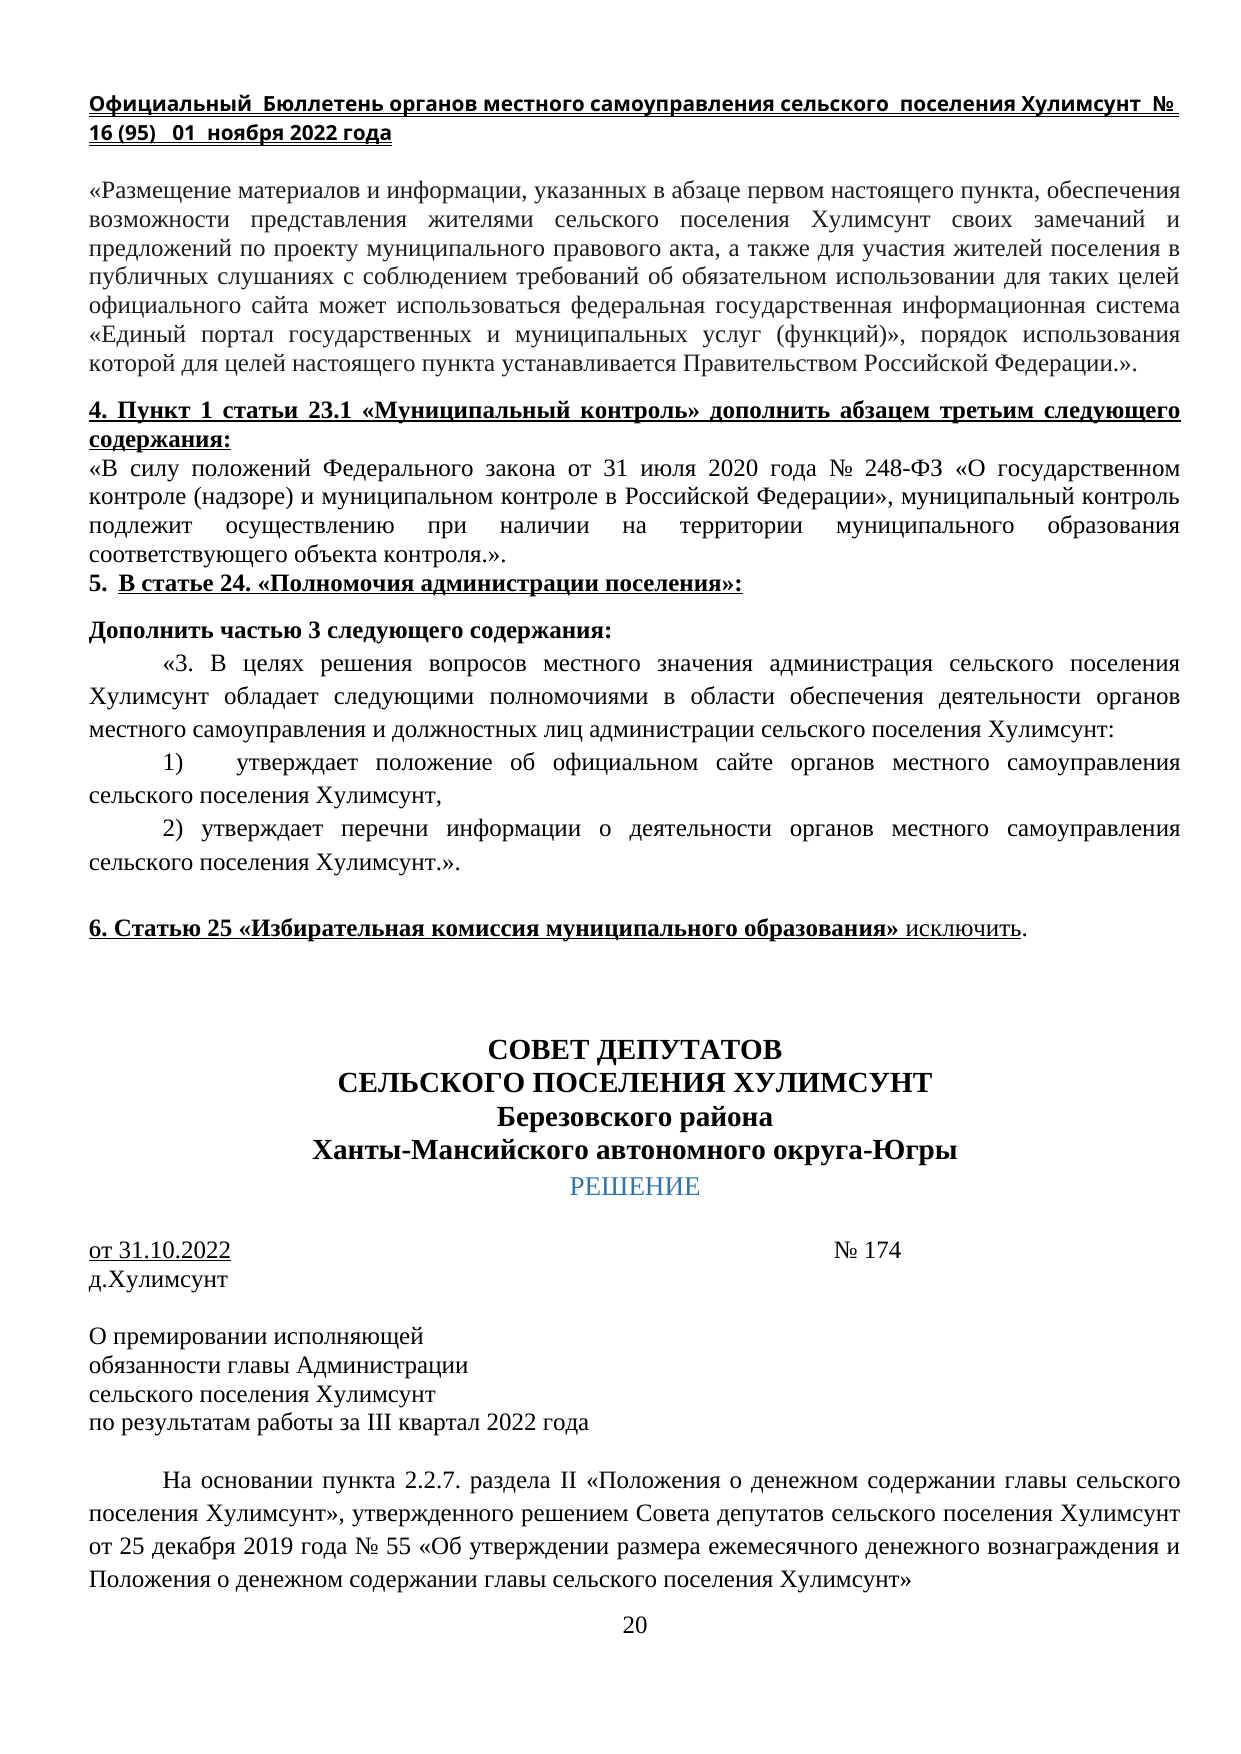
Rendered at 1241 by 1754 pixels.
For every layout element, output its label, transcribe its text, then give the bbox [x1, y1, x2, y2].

text 2) утверждает перечни информации о деятельности органов местного самоуправления сельского поселения Хулимсунт.». [89, 813, 1181, 875]
text от 31.10.2022 № 174 [89, 1235, 1181, 1264]
text по результатам работы за III квартал 2022 года [89, 1407, 1181, 1436]
list 4. Пункт 1 статьи 23.1 «Муниципальный контроль» дополнить абзацем третьим следующего содержания: [89, 395, 1181, 420]
text СЕЛЬСКОГО ПОСЕЛЕНИЯ ХУЛИМСУНТ [89, 1065, 1181, 1099]
text 1) утверждает положение об официальном сайте органов местного самоуправления сельского поселения Хулимсунт, [89, 747, 1181, 809]
text Березовского района [89, 1099, 1181, 1132]
text д.Хулимсунт [89, 1264, 1181, 1292]
text СОВЕТ ДЕПУТАТОВ [89, 1032, 1181, 1065]
text Ханты-Мансийского автономного округа-Югры [89, 1132, 1181, 1166]
subtitle РЕШЕНИЕ [89, 1170, 1181, 1201]
text «Размещение материалов и информации, указанных в абзаце первом настоящего пункта, обеспечения возможности представления жителями сельского поселения Хулимсунт своих замечаний и предложений по проекту муниципального правового акта, а также для участия жителей поселения в публичных слушаниях с соблюдением требований об обязательном использовании для таких целей официального сайта может использоваться федеральная государственная информационная система «Единый портал государственных и муниципальных услуг (функций)», порядок использования которой для целей настоящего пункта устанавливается Правительством Российской Федерации.». [89, 175, 1181, 376]
list В статье 24. «Полномочия администрации поселения»: [89, 568, 1181, 596]
text «В силу положений Федерального закона от 31 июля 2020 года № 248-ФЗ «О государственном контроле (надзоре) и муниципальном контроле в Российской Федерации», муниципальный контроль подлежит осуществлению при наличии на территории муниципального образования соответствующего объекта контроля.». [89, 453, 1181, 568]
text 6. Статью 25 «Избирательная комиссия муниципального образования» исключить. [89, 913, 1181, 941]
text На основании пункта 2.2.7. раздела II «Положения о денежном содержании главы сельского поселения Хулимсунт», утвержденного решением Совета депутатов сельского поселения Хулимсунт от 25 декабря 2019 года № 55 «Об утверждении размера ежемесячного денежного вознаграждения и Положения о денежном содержании главы сельского поселения Хулимсунт» [89, 1465, 1181, 1593]
text сельского поселения Хулимсунт [89, 1379, 1181, 1407]
text Дополнить частью 3 следующего содержания: [89, 615, 1181, 644]
text «3. В целях решения вопросов местного значения администрация сельского поселения Хулимсунт обладает следующими полномочиями в области обеспечения деятельности органов местного самоуправления и должностных лиц администрации сельского поселения Хулимсунт: [89, 648, 1181, 743]
text обязанности главы Администрации [89, 1350, 1181, 1379]
list 4. Пункт 1 статьи 23.1 «Муниципальный контроль» дополнить абзацем третьим следующего содержания: [89, 422, 1181, 453]
text О премировании исполняющей [89, 1321, 1181, 1350]
